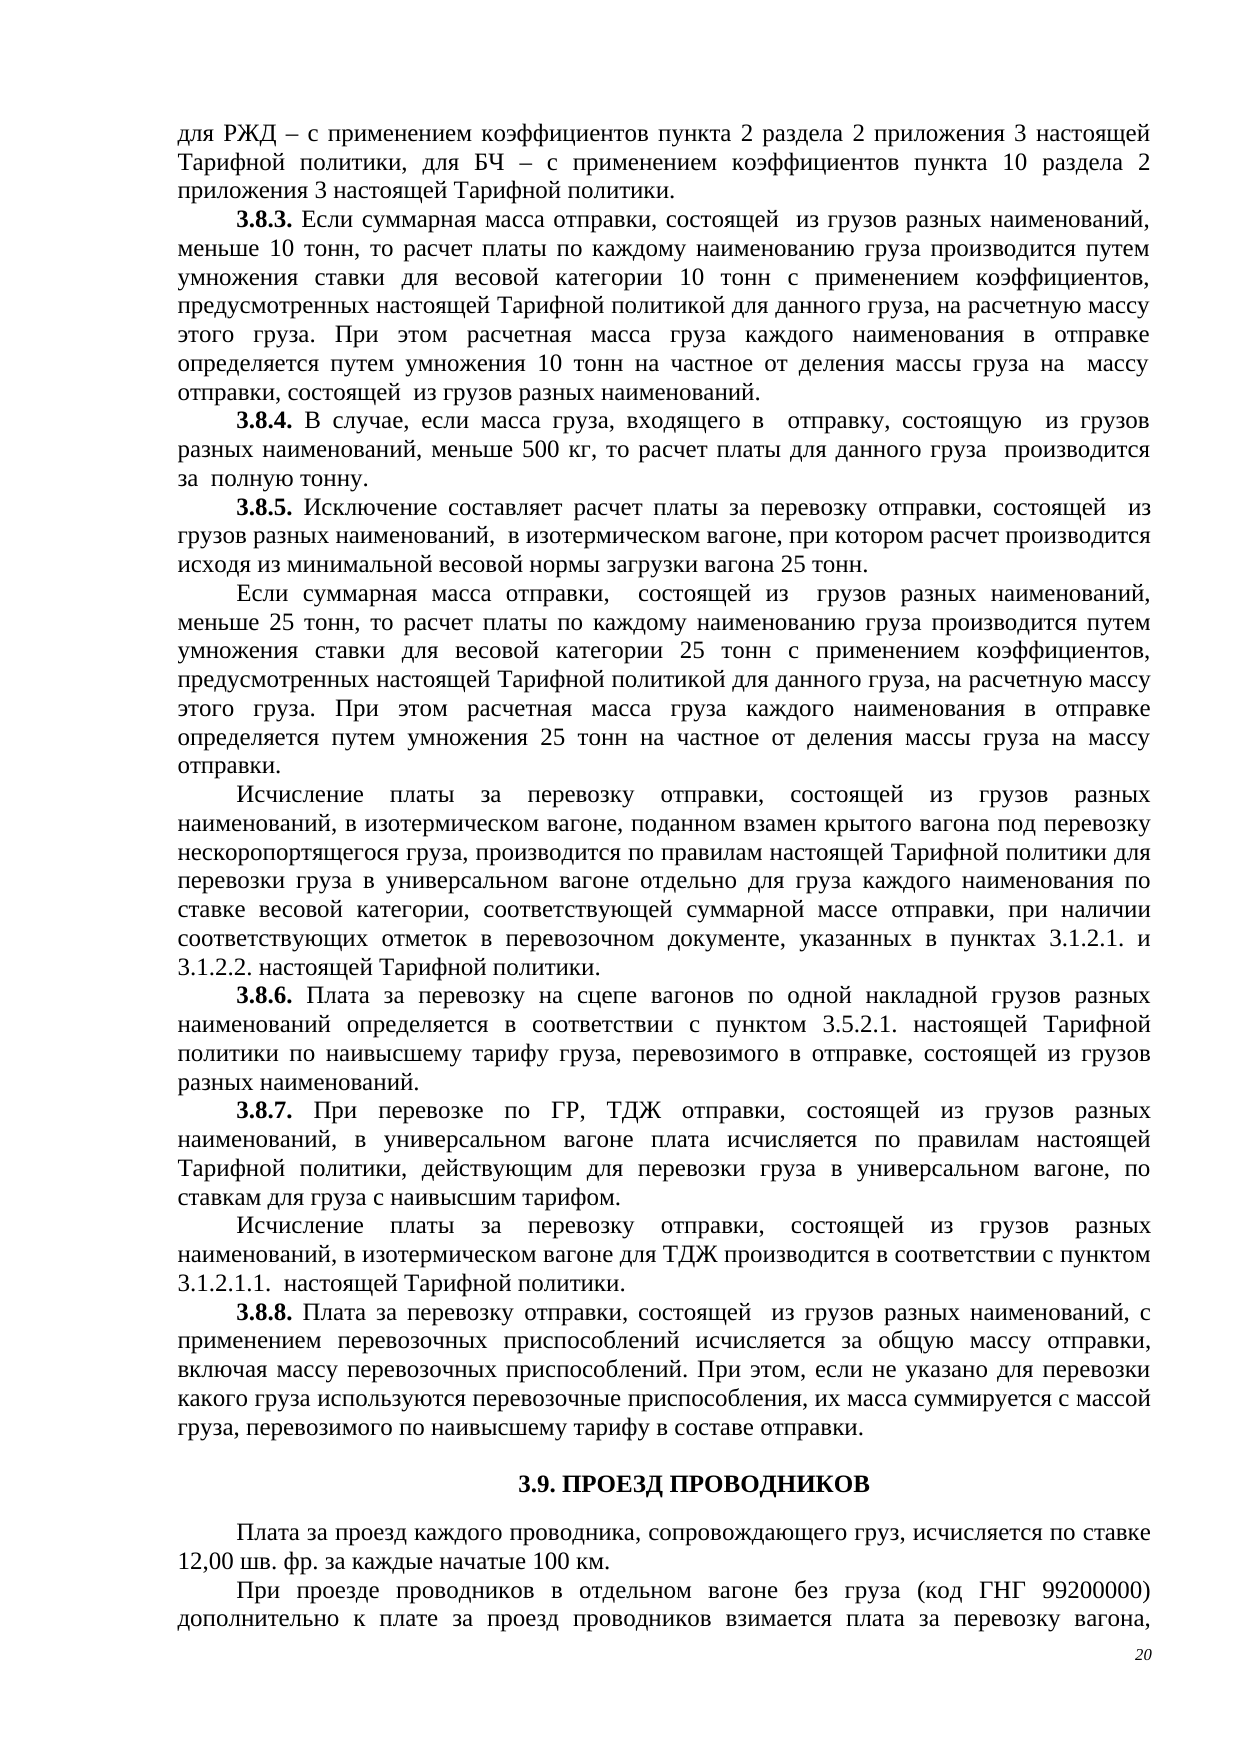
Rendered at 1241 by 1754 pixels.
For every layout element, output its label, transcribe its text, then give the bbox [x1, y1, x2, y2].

text 3.8.4. В случае, если масса груза, входящего в отправку, состоящую из грузов разных наименований, меньше 500 кг, то расчет платы для данного груза производится за полную тонну. [177, 406, 1151, 492]
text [177, 118, 1152, 204]
text Плата за проезд каждого проводника, сопровождающего груз, исчисляется по ставке 12,00 шв. фр. за каждые начатые 100 км. [177, 1517, 1152, 1575]
text 3.8.3. Если суммарная масса отправки, состоящей из грузов разных наименований, меньше 10 тонн, то расчет платы по каждому наименованию груза производится путем умножения ставки для весовой категории 10 тонн с применением коэффициентов, предусмотренных настоящей Тарифной политикой для данного груза, на расчетную массу этого груза. При этом расчетная масса груза каждого наименования в отправке определяется путем умножения 10 тонн на частное от деления массы груза на массу отправки, состоящей из грузов разных наименований. [177, 204, 1151, 406]
text 3.8.8. Плата за перевозку отправки, состоящей из грузов разных наименований, с применением перевозочных приспособлений исчисляется за общую массу отправки, включая массу перевозочных приспособлений. При этом, если не указано для перевозки какого груза используются перевозочные приспособления, их масса суммируется с массой груза, перевозимого по наивысшему тарифу в составе отправки. [177, 1297, 1152, 1441]
text Если суммарная масса отправки, состоящей из грузов разных наименований, меньше 25 тонн, то расчет платы по каждому наименованию груза производится путем умножения ставки для весовой категории 25 тонн с применением коэффициентов, предусмотренных настоящей Тарифной политикой для данного груза, на расчетную массу этого груза. При этом расчетная масса груза каждого наименования в отправке определяется путем умножения 25 тонн на частное от деления массы груза на массу отправки. [177, 578, 1152, 779]
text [177, 1575, 1152, 1632]
text 3.8.7. При перевозке по ГР, ТДЖ отправки, состоящей из грузов разных наименований, в универсальном вагоне плата исчисляется по правилам настоящей Тарифной политики, действующим для перевозки груза в универсальном вагоне, по ставкам для груза с наивысшим тарифом. [177, 1096, 1152, 1211]
text Исчисление платы за перевозку отправки, состоящей из грузов разных наименований, в изотермическом вагоне, поданном взамен крытого вагона под перевозку нескоропортящегося груза, производится по правилам настоящей Тарифной политики для перевозки груза в универсальном вагоне отдельно для груза каждого наименования по ставке весовой категории, соответствующей суммарной массе отправки, при наличии соответствующих отметок в перевозочном документе, указанных в пунктах 3.1.2.1. и 3.1.2.2. настоящей Тарифной политики. [177, 779, 1152, 981]
text 3.8.6. Плата за перевозку на сцепе вагонов по одной накладной грузов разных наименований определяется в соответствии с пунктом 3.5.2.1. настоящей Тарифной политики по наивысшему тарифу груза, перевозимого в отправке, состоящей из грузов разных наименований. [177, 981, 1152, 1096]
text 3.8.5. Исключение составляет расчет платы за перевозку отправки, состоящей из грузов разных наименований, в изотермическом вагоне, при котором расчет производится исходя из минимальной весовой нормы загрузки вагона 25 тонн. [177, 492, 1152, 578]
text Исчисление платы за перевозку отправки, состоящей из грузов разных наименований, в изотермическом вагоне для ТДЖ производится в соответствии с пунктом 3.1.2.1.1. настоящей Тарифной политики. [177, 1211, 1152, 1297]
text 3.9. ПРОЕЗД ПРОВОДНИКОВ [177, 1469, 1152, 1498]
